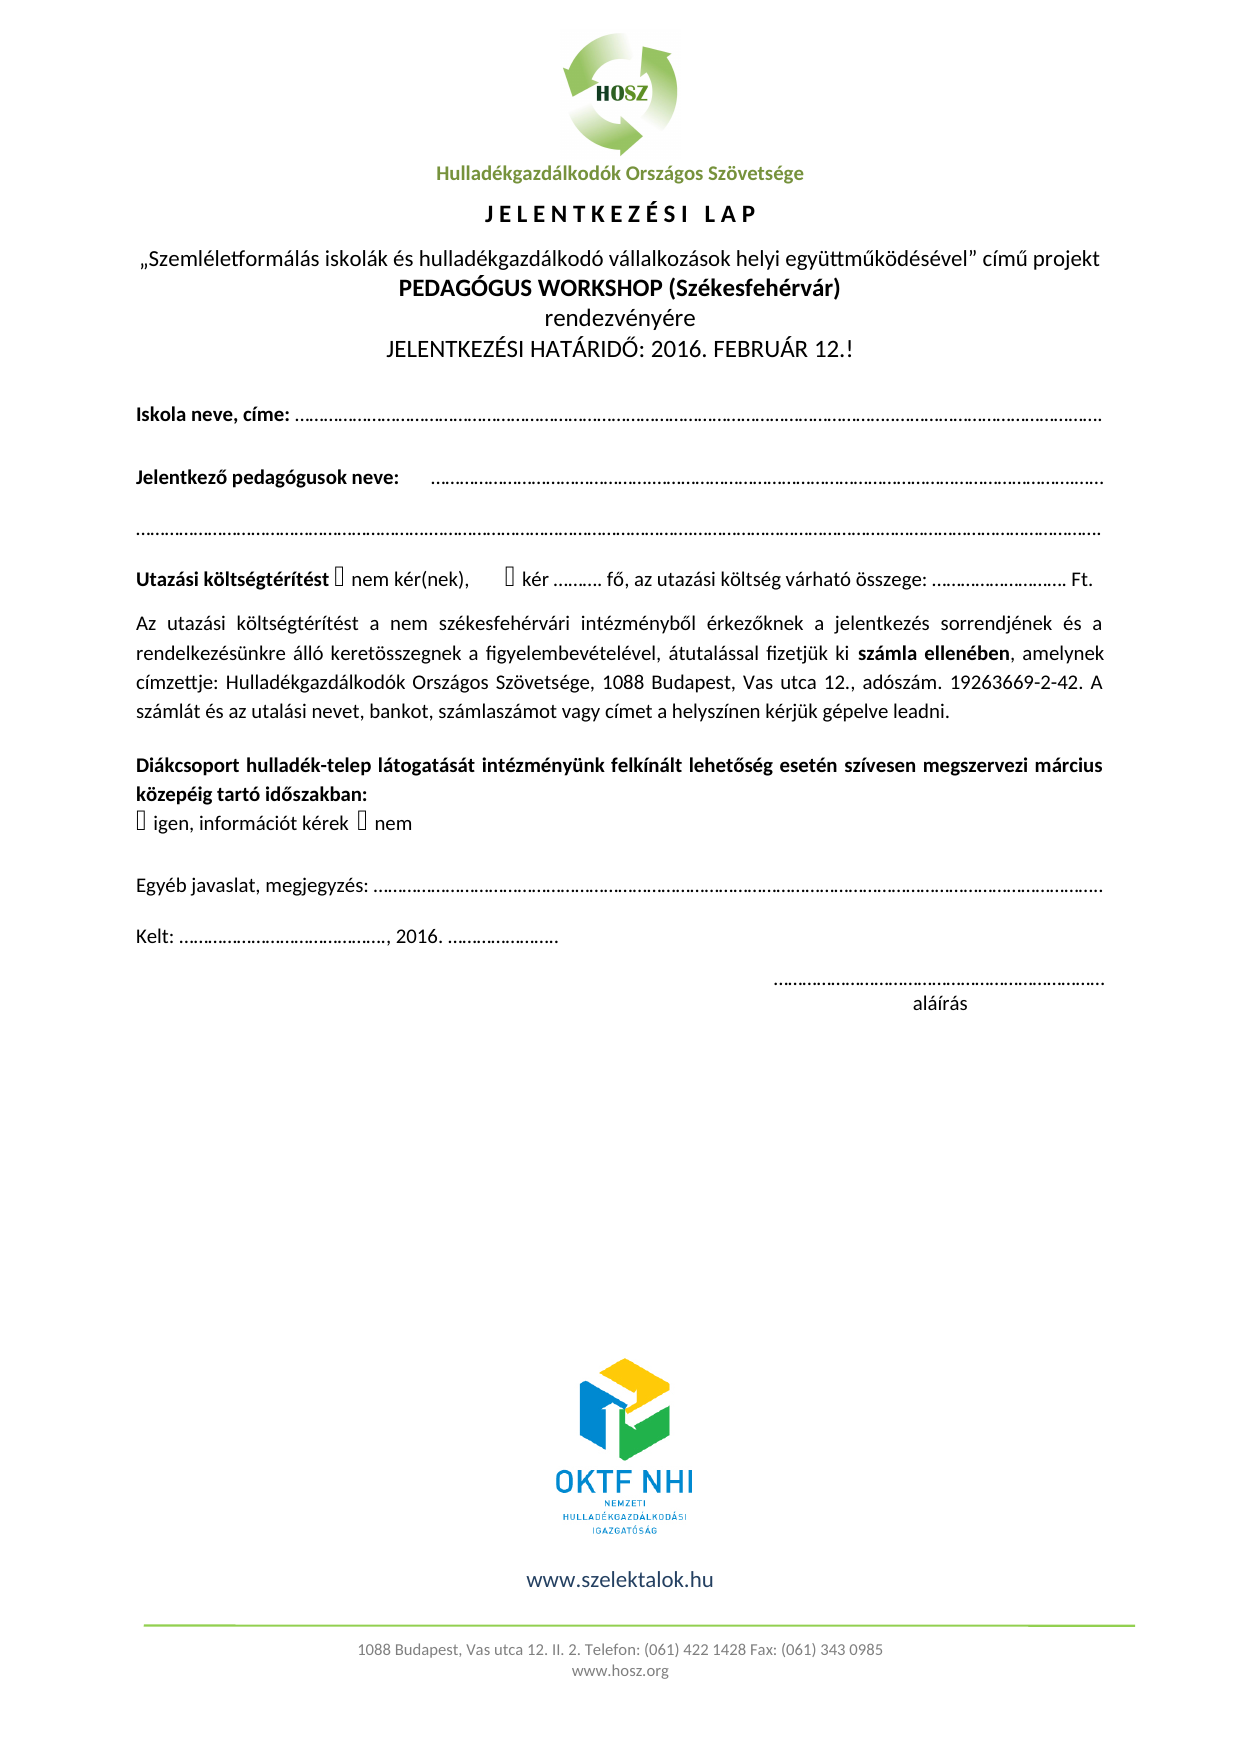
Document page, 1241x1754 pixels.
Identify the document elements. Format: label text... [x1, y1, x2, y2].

text Iskola neve, címe: ……………………………………………………………………………………………………………..……………………………………. [136, 401, 1104, 427]
text igen, információt kérek nem [136, 811, 1104, 837]
text Jelentkező pedagógusok neve: ……………………………………….…………………………………………………………………………….…… [136, 464, 1104, 490]
text www.szelektalok.hu [136, 1565, 1104, 1593]
text „Szemléletformálás iskolák és hulladékgazdálkodó vállalkozások helyi együttműködésével” című projekt [136, 244, 1104, 272]
text J E L E N T K E Z É S I L A P [136, 198, 1104, 228]
text rendezvényére [136, 302, 1104, 333]
text Diákcsoport hulladék-telep látogatását intézményünk felkínált lehetőség esetén szívesen megszervezi március közepéig tartó időszakban: [136, 752, 1104, 807]
picture [559, 29, 681, 160]
text PEDAGÓGUS WORKSHOP (Székesfehérvár) [136, 272, 1104, 302]
text JELENTKEZÉSI HATÁRIDŐ: 2016. FEBRUÁR 12.! [136, 333, 1104, 363]
text …………………………………………………….……………………………………………….…………………………………………………………………………. [136, 515, 1104, 541]
text …………………………………………………………… [136, 965, 1104, 991]
text Az utazási költségtérítést a nem székesfehérvári intézményből érkezőknek a jelentkezés sorrendjének és a rendelkezésünkre álló keretösszegnek a figyelembevételével, átutalással fizetjük ki számla ellenében, amelynek címzettje: Hulladékgazdálkodók Országos Szövetsége, 1088 Budapest, Vas utca 12., adószám. 19263669-2-42. A számlát és az utalási nevet, bankot, számlaszámot vagy címet a helyszínen kérjük gépelve leadni. [136, 611, 1104, 723]
text Utazási költségtérítést nem kér(nek), kér ………. fő, az utazási költség várható összege: ………………………. Ft. [136, 566, 1104, 593]
text aláírás [136, 991, 1104, 1016]
text Egyéb javaslat, megjegyzés: …………………………………………………………………………………………………………………………………….. [136, 873, 1104, 898]
picture [551, 1350, 697, 1539]
text Kelt: ……………………………………., 2016. ………………….. [136, 923, 1104, 949]
